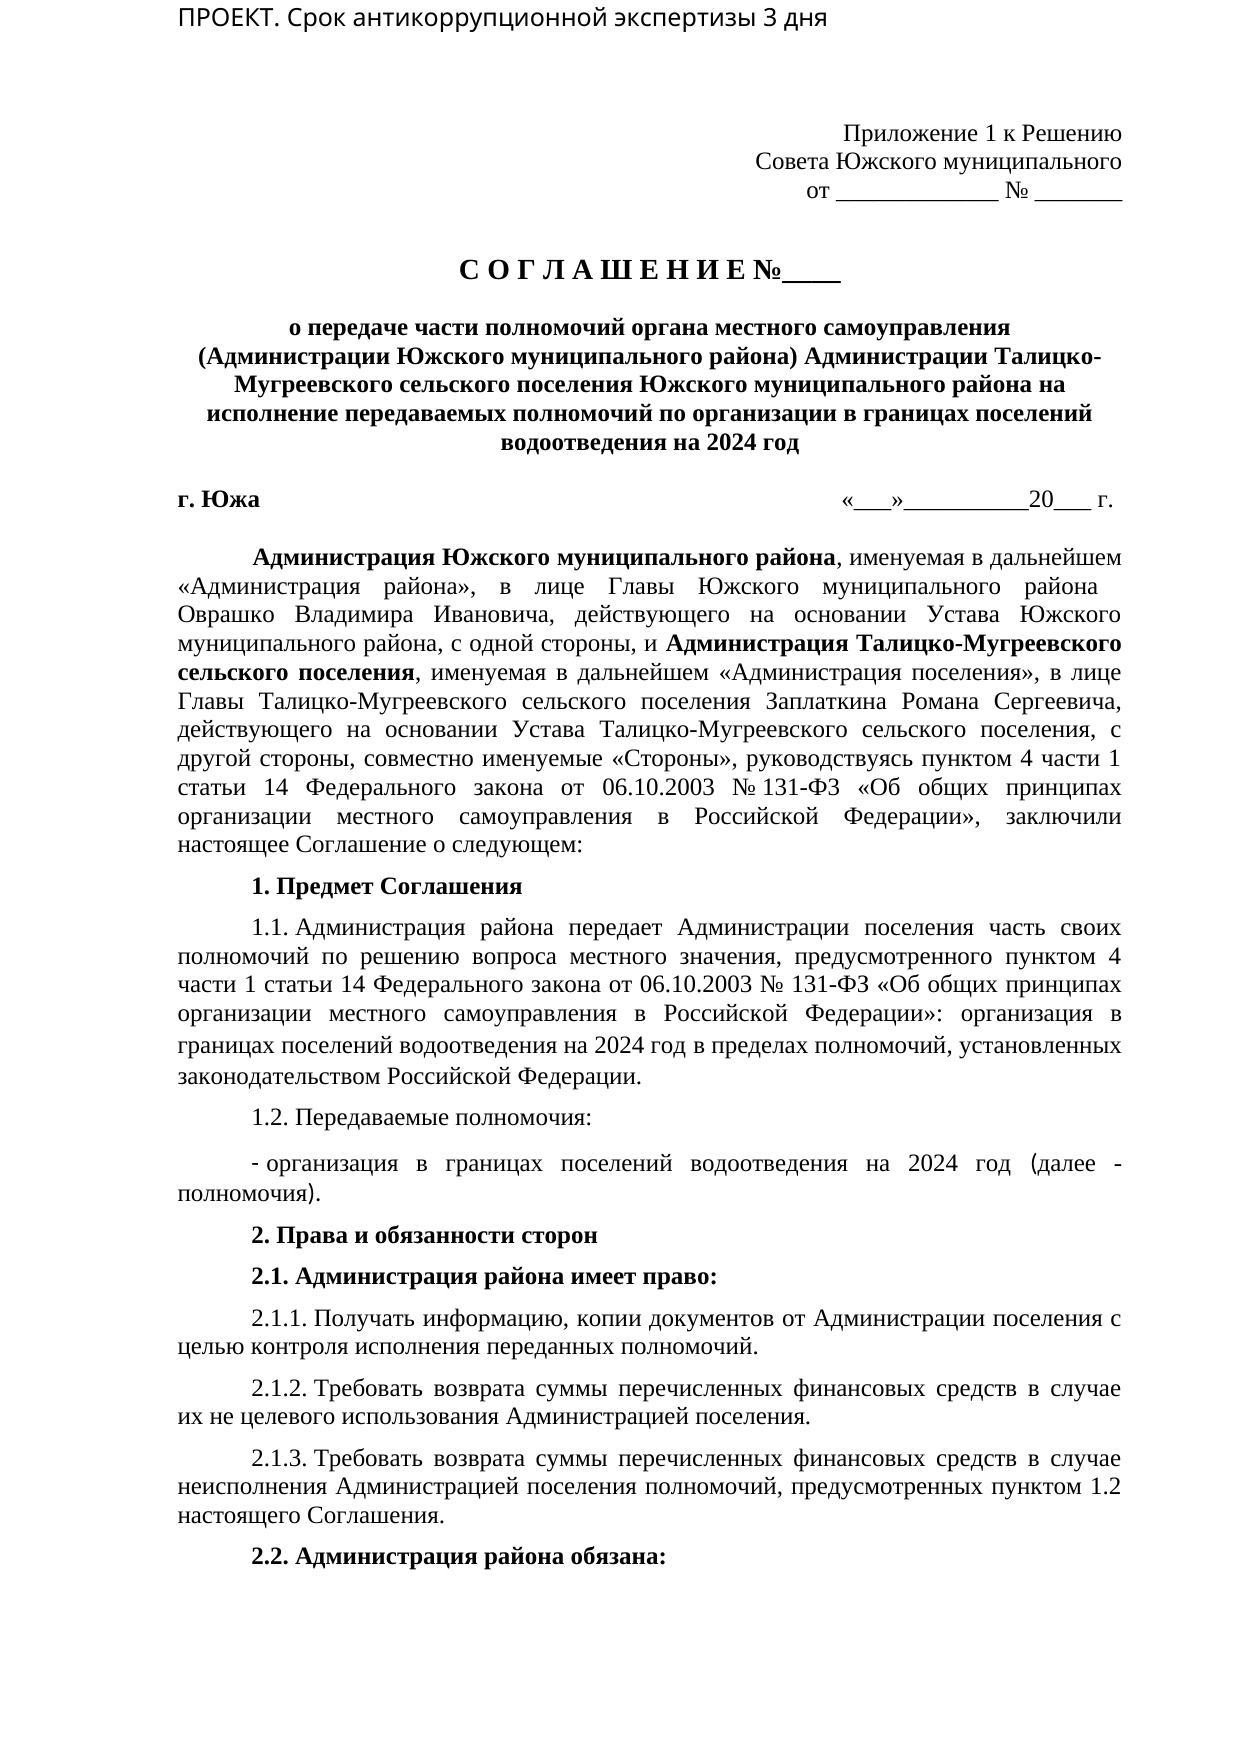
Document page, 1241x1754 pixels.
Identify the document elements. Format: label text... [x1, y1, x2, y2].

text 1. Предмет Соглашения [177, 871, 1122, 899]
text 2.1.2. Требовать возврата суммы перечисленных финансовых средств в случае их не целевого использования Администрацией поселения. [177, 1373, 1122, 1430]
text 2. Права и обязанности сторон [177, 1220, 1122, 1249]
text 2.1.3. Требовать возврата суммы перечисленных финансовых средств в случае неисполнения Администрацией поселения полномочий, предусмотренных пунктом 1.2 настоящего Соглашения. [177, 1443, 1122, 1529]
text г. Южа «___»__________20___ г. [177, 484, 1122, 513]
text (Администрации Южского муниципального района) Администрации Талицко-Мугреевского сельского поселения Южского муниципального района на исполнение передаваемых полномочий по организации в границах поселений водоотведения на 2024 год [177, 341, 1122, 456]
text С О Г Л А Ш Е Н И Е №____ [177, 258, 1122, 285]
text 2.1.1. Получать информацию, копии документов от Администрации поселения с целью контроля исполнения переданных полномочий. [177, 1303, 1122, 1360]
text - организация в границах поселений водоотведения на 2024 год (далее - полномочия). [177, 1144, 1122, 1208]
text Совета Южского муниципального [177, 147, 1122, 175]
text 1.1. Администрация района передает Администрации поселения часть своих полномочий по решению вопроса местного значения, предусмотренного пунктом 4 части 1 статьи 14 Федерального закона от 06.10.2003 № 131-ФЗ «Об общих принципах организации местного самоуправления в Российской Федерации»: организация в границах поселений водоотведения на 2024 год в пределах полномочий, установленных законодательством Российской Федерации. [177, 912, 1122, 1090]
text Администрация Южского муниципального района, именуемая в дальнейшем «Администрация района», в лице Главы Южского муниципального района Оврашко Владимира Ивановича, действующего на основании Устава Южского муниципального района, с одной стороны, и Администрация Талицко-Мугреевского сельского поселения, именуемая в дальнейшем «Администрация поселения», в лице Главы Талицко-Мугреевского сельского поселения Заплаткина Романа Сергеевича, действующего на основании Устава Талицко-Мугреевского сельского поселения, с другой стороны, совместно именуемые «Стороны», руководствуясь пунктом 4 части 1 статьи 14 Федерального закона от 06.10.2003 № 131-Ф3 «Об общих принципах организации местного самоуправления в Российской Федерации», заключили настоящее Соглашение о следующем: [177, 542, 1122, 858]
text 2.2. Администрация района обязана: [177, 1541, 1122, 1570]
text от _____________ № _______ [177, 175, 1122, 204]
text Приложение 1 к Решению [177, 118, 1122, 147]
text о передаче части полномочий органа местного самоуправления [177, 312, 1122, 341]
text 1.2. Передаваемые полномочия: [177, 1102, 1122, 1131]
text 2.1. Администрация района имеет право: [177, 1261, 1122, 1290]
